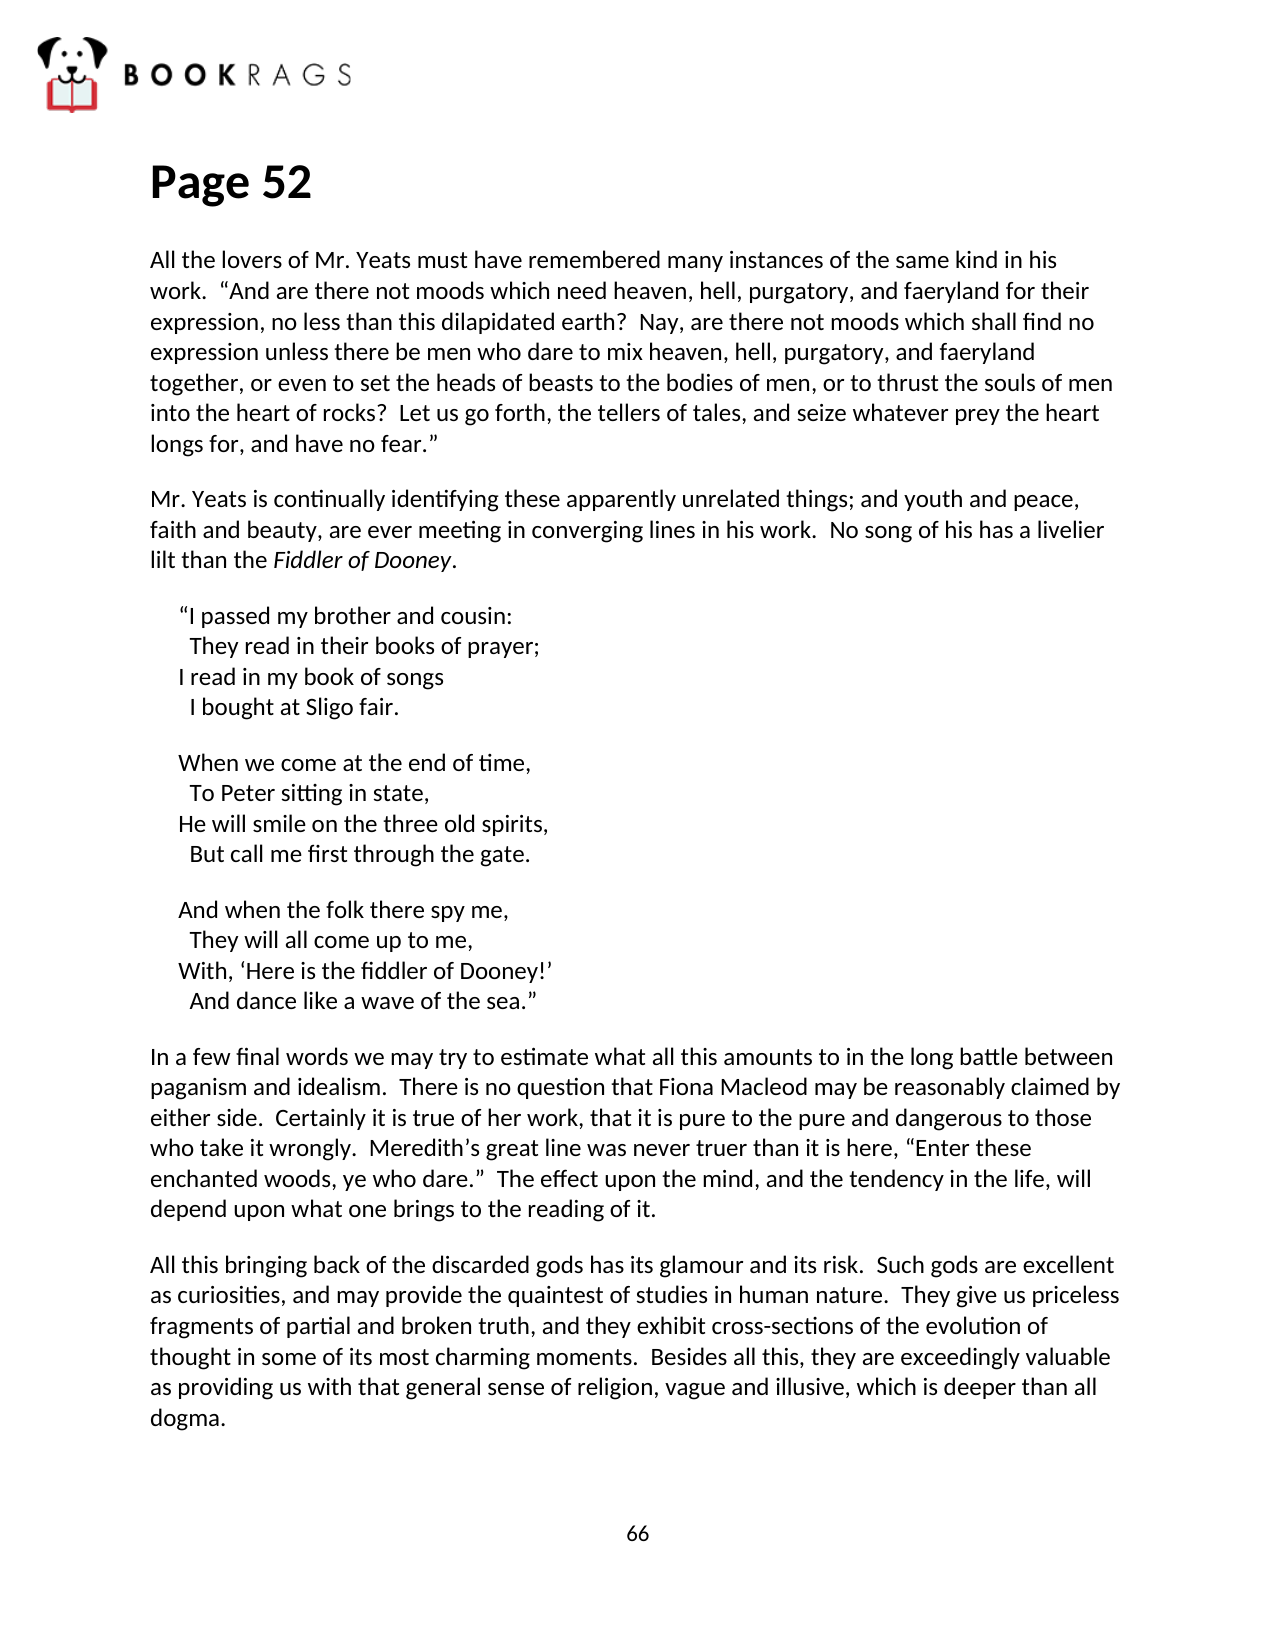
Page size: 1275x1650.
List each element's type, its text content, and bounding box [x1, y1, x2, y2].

picture [37, 37, 351, 113]
text When we come at the end of time, To Peter sitting in state, He will smile on the three old spirits, But call me first through the gate. [150, 747, 1125, 869]
text In a few final words we may try to estimate what all this amounts to in the long battle between paganism and idealism. There is no question that Fiona Macleod may be reasonably claimed by either side. Certainly it is true of her work, that it is pure to the pure and dangerous to those who take it wrongly. Meredith’s great line was never truer than it is here, “Enter these enchanted woods, ye who dare.” The effect upon the mind, and the tendency in the life, will depend upon what one brings to the reading of it. [150, 1041, 1125, 1224]
text Mr. Yeats is continually identifying these apparently unrelated things; and youth and peace, faith and beauty, are ever meeting in converging lines in his work. No song of his has a livelier lilt than the Fiddler of Dooney. [150, 483, 1125, 575]
text All this bringing back of the discarded gods has its glamour and its risk. Such gods are excellent as curiosities, and may provide the quaintest of studies in human nature. They give us priceless fragments of partial and broken truth, and they exhibit cross-sections of the evolution of thought in some of its most charming moments. Besides all this, they are exceedingly valuable as providing us with that general sense of religion, vague and illusive, which is deeper than all dogma. [150, 1249, 1125, 1432]
text And when the folk there spy me, They will all come up to me, With, ‘Here is the fiddler of Dooney!’ And dance like a wave of the sea.” [150, 894, 1125, 1016]
text Page 52 [150, 150, 1125, 211]
text “I passed my brother and cousin: They read in their books of prayer; I read in my book of songs I bought at Sligo fair. [150, 600, 1125, 722]
text All the lovers of Mr. Yeats must have remembered many instances of the same kind in his work. “And are there not moods which need heaven, hell, purgatory, and faeryland for their expression, no less than this dilapidated earth? Nay, are there not moods which shall find no expression unless there be men who dare to mix heaven, hell, purgatory, and faeryland together, or even to set the heads of beasts to the bodies of men, or to thrust the souls of men into the heart of rocks? Let us go forth, the tellers of tales, and seize whatever prey the heart longs for, and have no fear.” [150, 244, 1125, 458]
